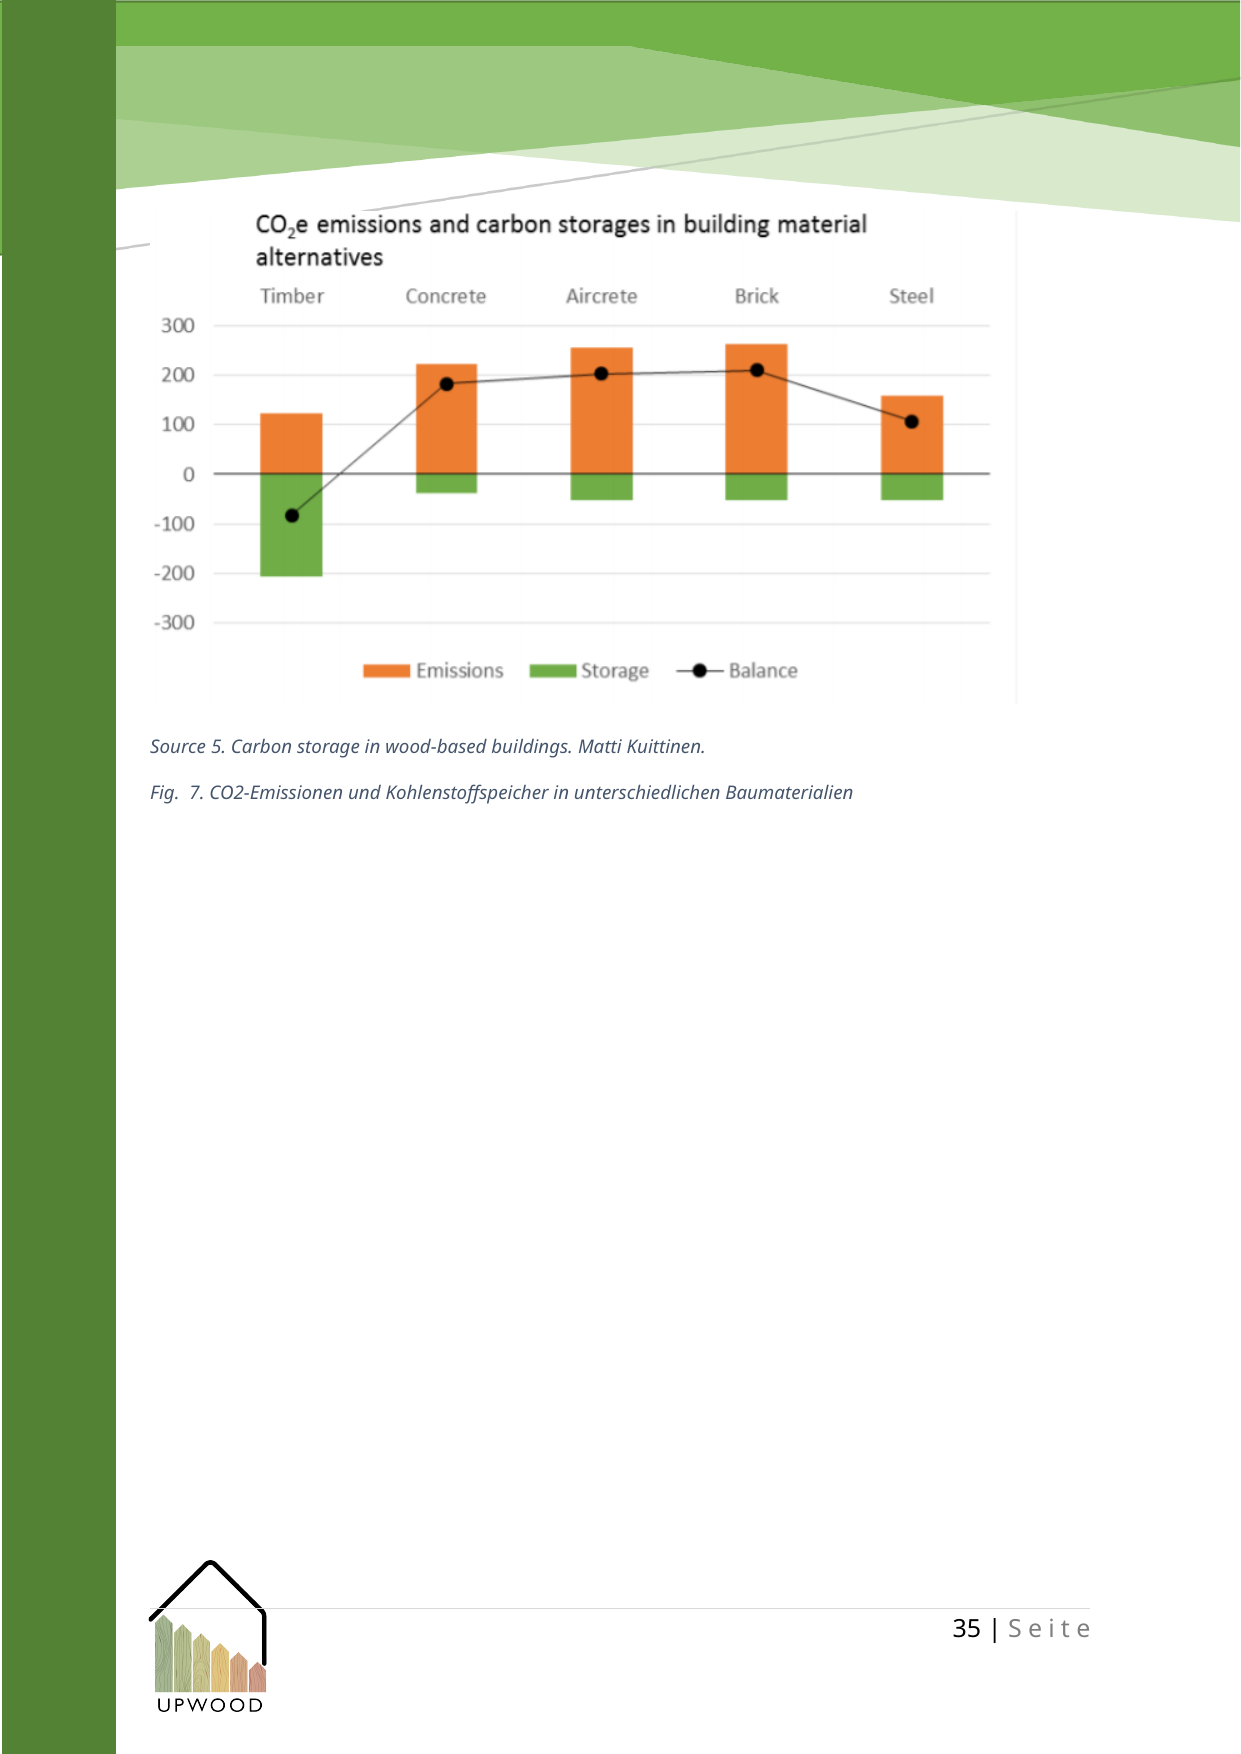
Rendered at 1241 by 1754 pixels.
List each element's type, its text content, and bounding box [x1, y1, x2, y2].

picture [148, 1560, 267, 1712]
picture [116, 46, 1241, 704]
